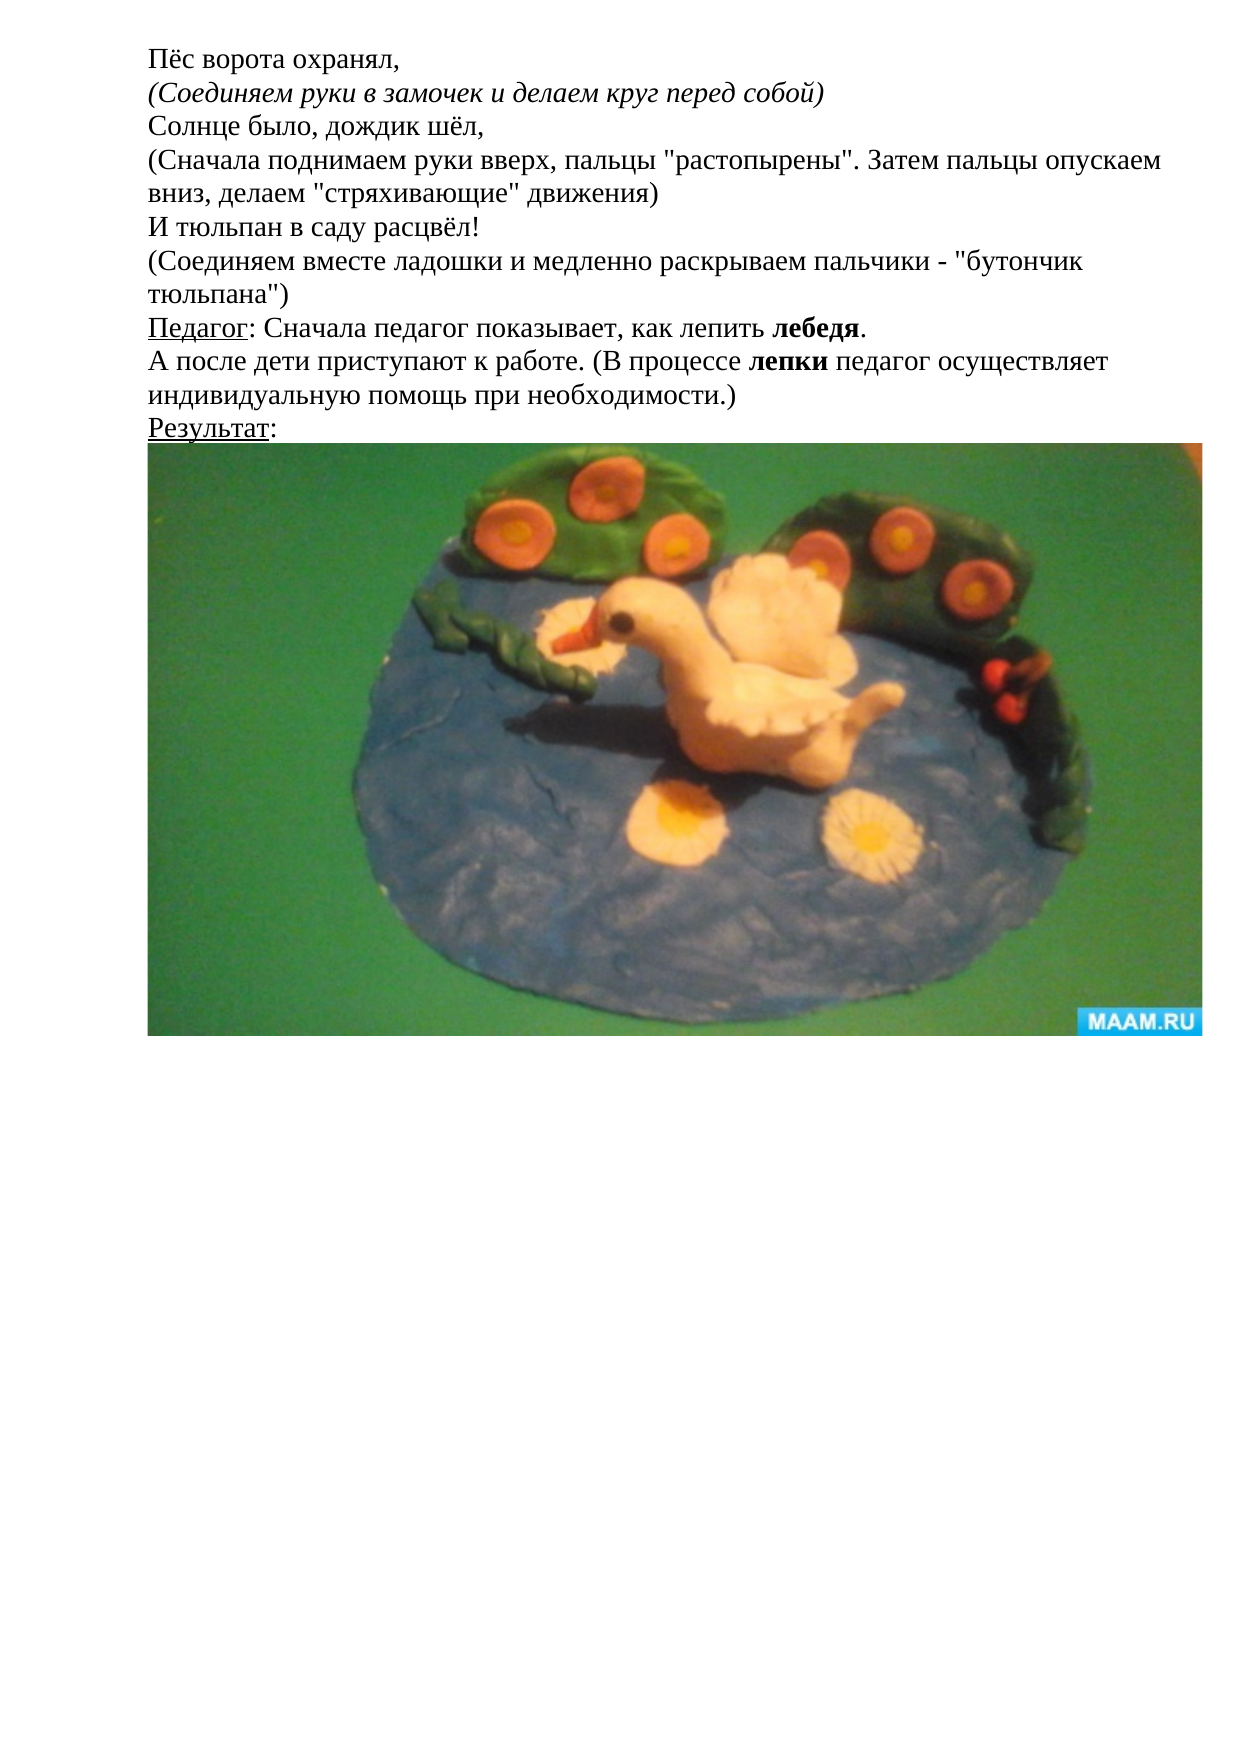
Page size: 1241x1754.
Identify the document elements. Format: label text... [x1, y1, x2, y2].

text (Соединяем вместе ладошки и медленно раскрываем пальчики - "бутончик тюльпана") [148, 243, 1199, 310]
text И тюльпан в саду расцвёл! [148, 209, 1199, 243]
text (Соединяем руки в замочек и делаем круг перед собой) [148, 75, 1199, 108]
text (Сначала поднимаем руки вверх, пальцы "растопырены". Затем пальцы опускаем вниз, делаем "стряхивающие" движения) [148, 142, 1199, 209]
text Результат: [148, 410, 1199, 443]
text Пёс ворота охранял, [148, 41, 1199, 75]
text А после дети приступают к работе. (В процессе лепки педагог осуществляет индивидуальную помощь при необходимости.) [148, 343, 1199, 410]
text Педагог: Сначала педагог показывает, как лепить лебедя. [148, 310, 1199, 343]
text Солнце было, дождик шёл, [148, 108, 1199, 142]
picture [147, 443, 1203, 1036]
